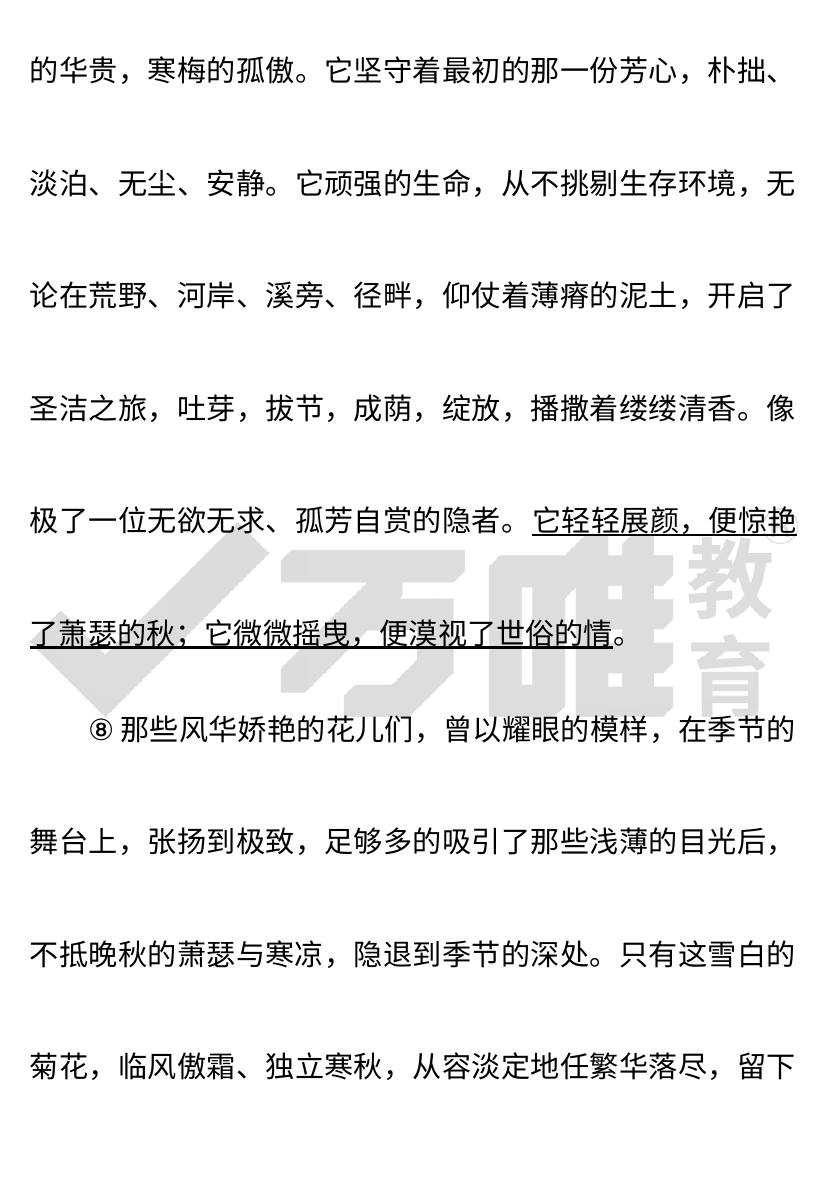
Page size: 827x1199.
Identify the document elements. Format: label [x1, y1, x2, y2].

text [29, 690, 797, 1103]
text [29, 31, 797, 669]
picture [29, 508, 798, 717]
